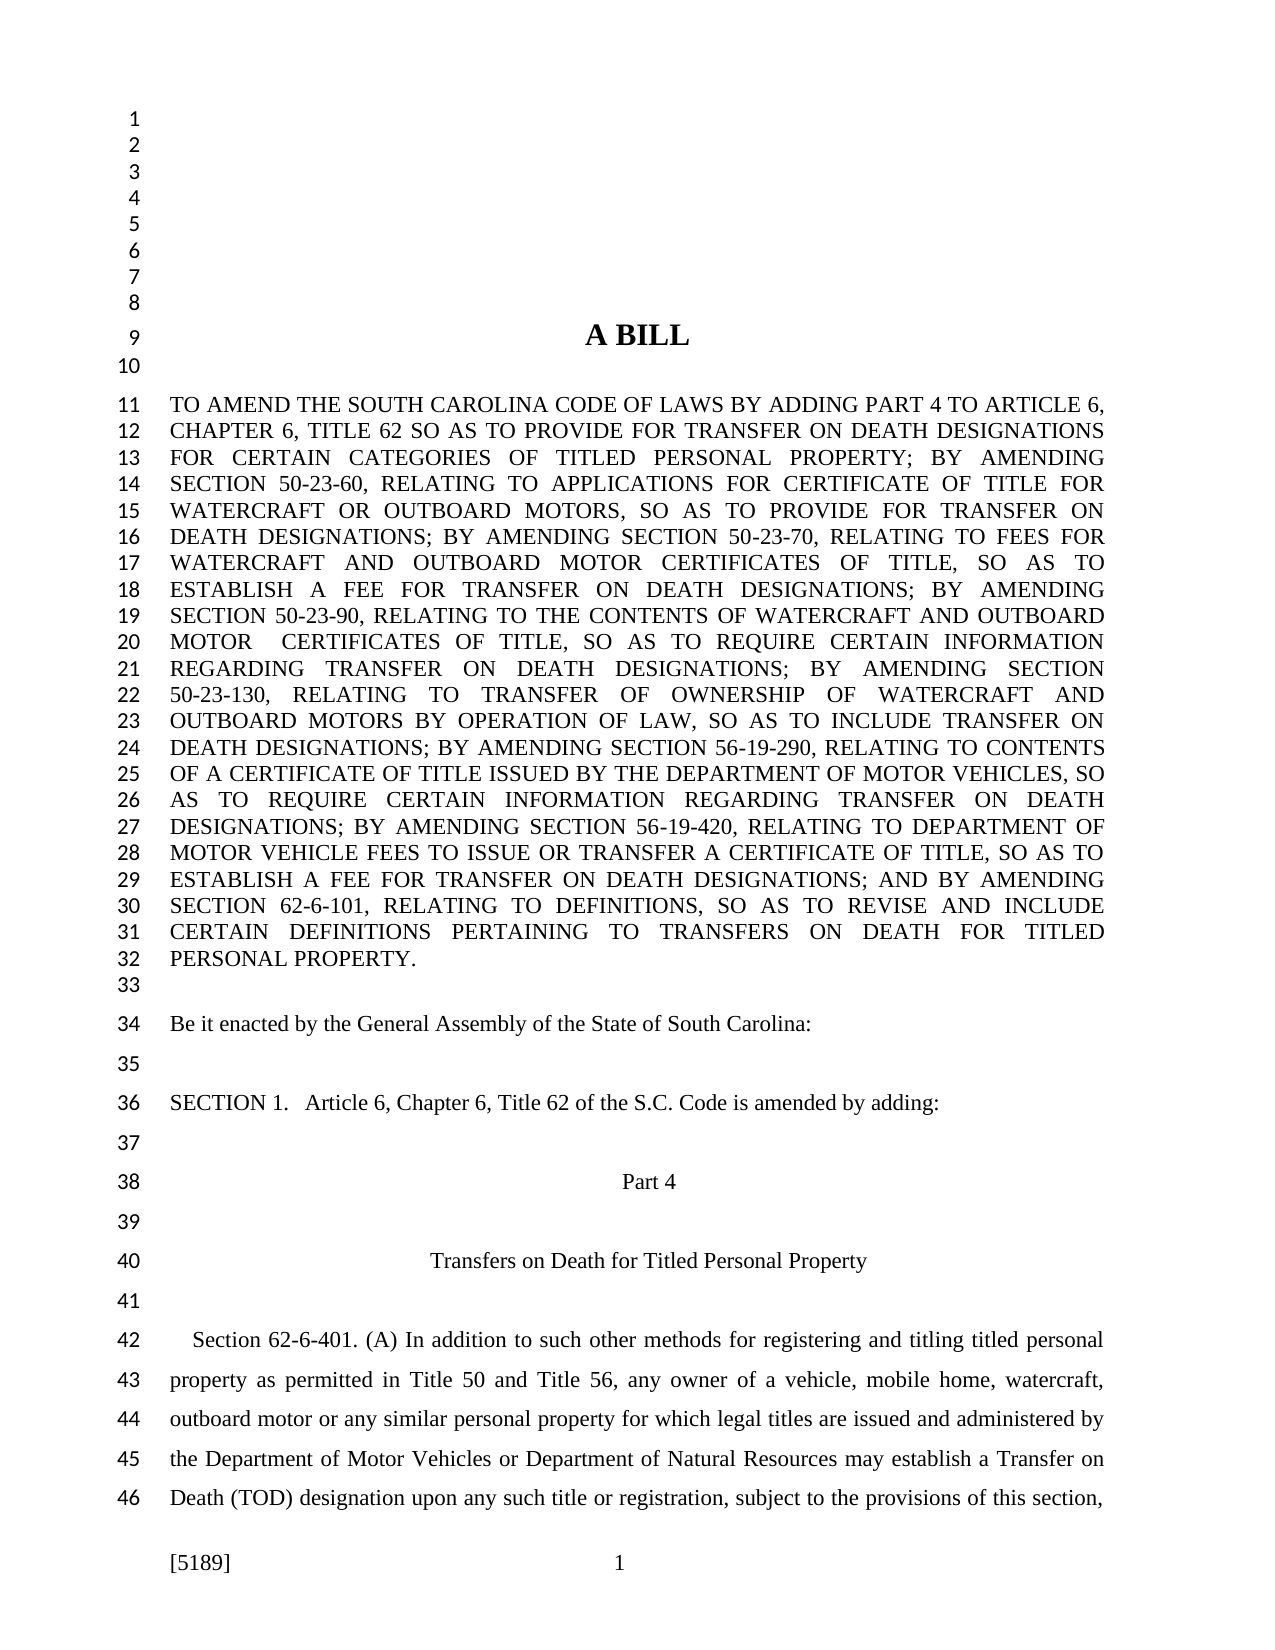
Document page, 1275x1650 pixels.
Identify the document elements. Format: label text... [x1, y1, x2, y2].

text Part 4 [169, 1168, 1106, 1195]
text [169, 1326, 1106, 1511]
text A bill [169, 316, 1106, 352]
text Transfers on Death for Titled Personal Property [169, 1247, 1106, 1274]
text SECTION 1. Article 6, Chapter 6, Title 62 of the S.C. Code is amended by adding: [169, 1089, 1106, 1116]
text Be it enacted by the General Assembly of the State of South Carolina: [169, 1011, 1106, 1037]
